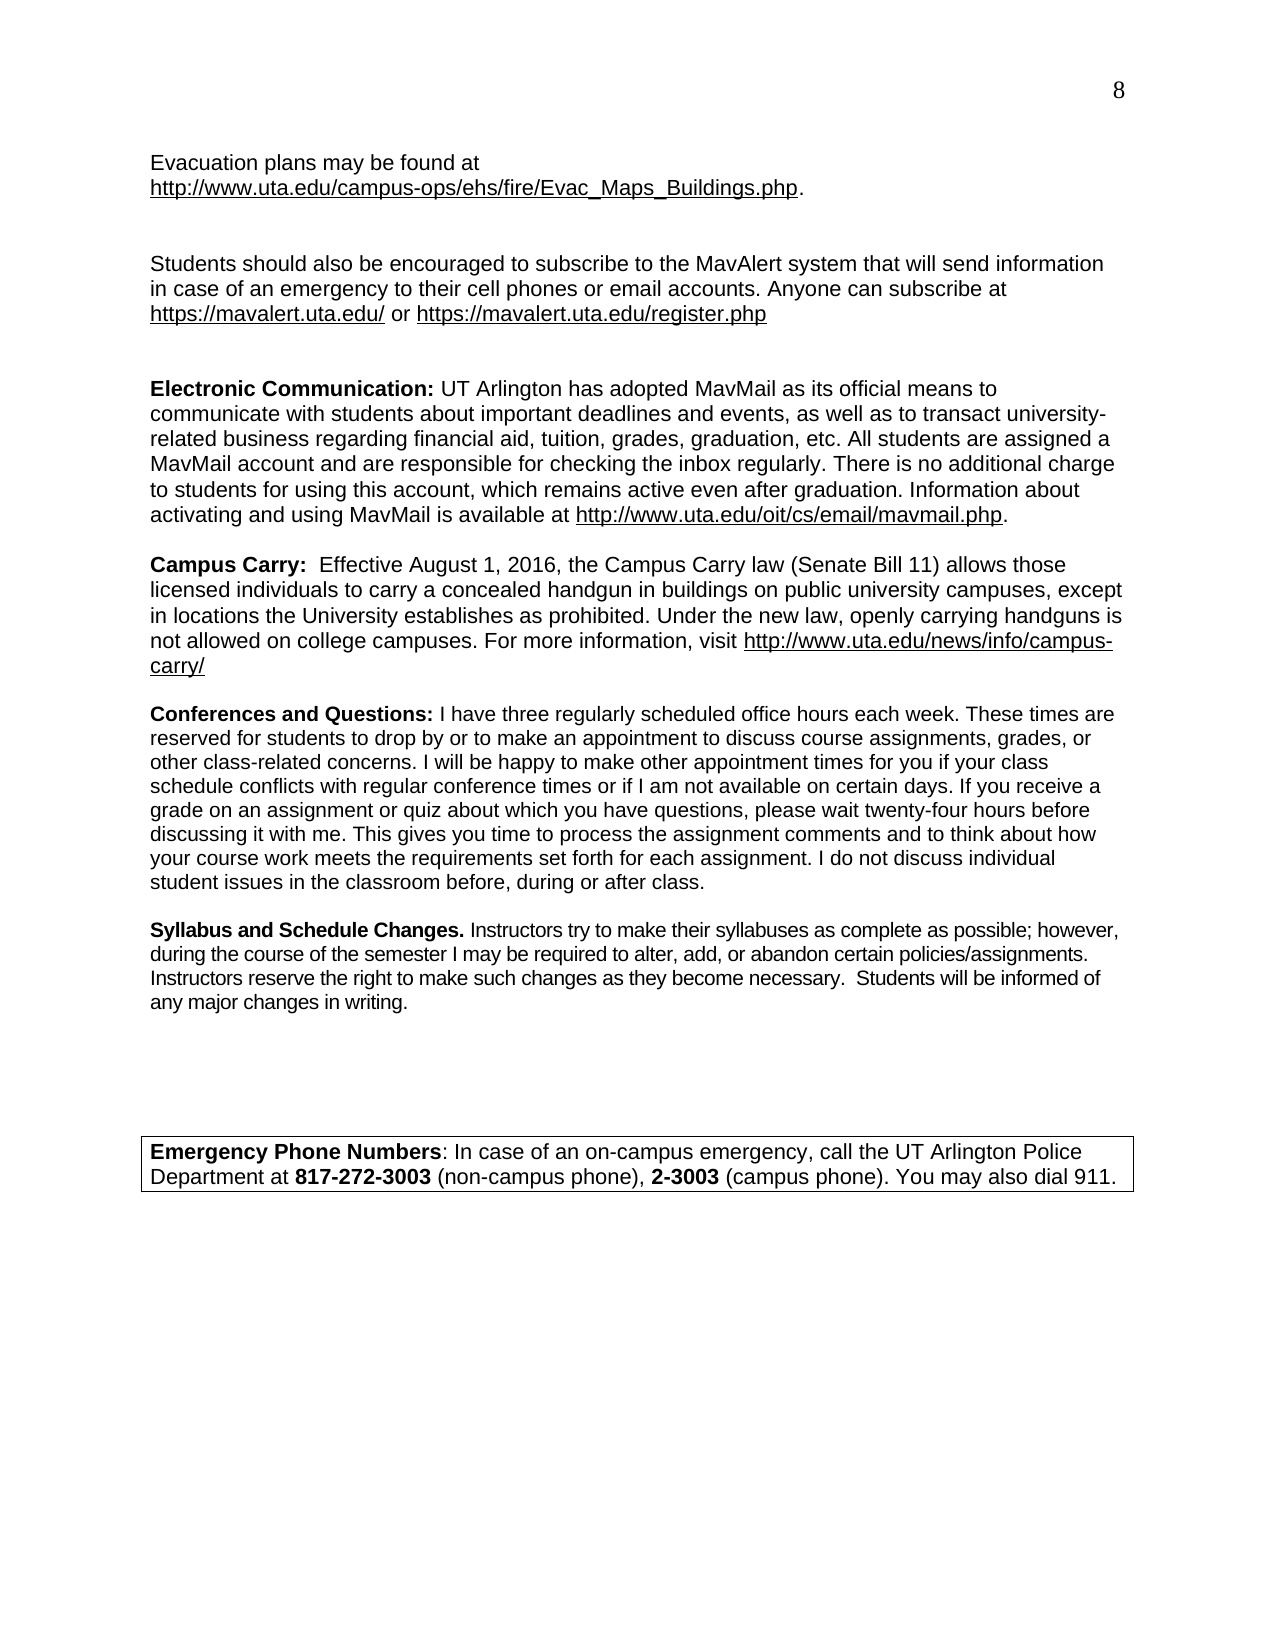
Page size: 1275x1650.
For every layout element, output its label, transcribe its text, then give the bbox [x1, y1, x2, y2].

text Conferences and Questions: I have three regularly scheduled office hours each week. These times are reserved for students to drop by or to make an appointment to discuss course assignments, grades, or other class-related concerns. I will be happy to make other appointment times for you if your class schedule conflicts with regular conference times or if I am not available on certain days. If you receive a grade on an assignment or quiz about which you have questions, please wait twenty-four hours before discussing it with me. This gives you time to process the assignment comments and to think about how your course work meets the requirements set forth for each assignment. I do not discuss individual student issues in the classroom before, during or after class. [150, 702, 1125, 894]
text Syllabus and Schedule Changes. Instructors try to make their syllabuses as complete as possible; however, during the course of the semester I may be required to alter, add, or abandon certain policies/assignments. Instructors reserve the right to make such changes as they become necessary. Students will be informed of any major changes in writing. [150, 918, 1125, 1013]
text Electronic Communication: UT Arlington has adopted MavMail as its official means to communicate with students about important deadlines and events, as well as to transact university-related business regarding financial aid, tuition, grades, graduation, etc. All students are assigned a MavMail account and are responsible for checking the inbox regularly. There is no additional charge to students for using this account, which remains active even after graduation. Information about activating and using MavMail is available at http://www.uta.edu/oit/cs/email/mavmail.php. [150, 376, 1125, 527]
text Emergency Phone Numbers: In case of an on-campus emergency, call the UT Arlington Police Department at 817-272-3003 (non-campus phone), 2-3003 (campus phone). You may also dial 911. [142, 1137, 1133, 1191]
text Campus Carry: Effective August 1, 2016, the Campus Carry law (Senate Bill 11) allows those licensed individuals to carry a concealed handgun in buildings on public university campuses, except in locations the University establishes as prohibited. Under the new law, openly carrying handguns is not allowed on college campuses. For more information, visit http://www.uta.edu/news/info/campus-carry/ [150, 552, 1125, 678]
text Evacuation plans may be found at http://www.uta.edu/campus-ops/ehs/fire/Evac_Maps_Buildings.php. [150, 150, 1125, 200]
text Students should also be encouraged to subscribe to the MavAlert system that will send information in case of an emergency to their cell phones or email accounts. Anyone can subscribe at https://mavalert.uta.edu/ or https://mavalert.uta.edu/register.php [150, 251, 1125, 326]
